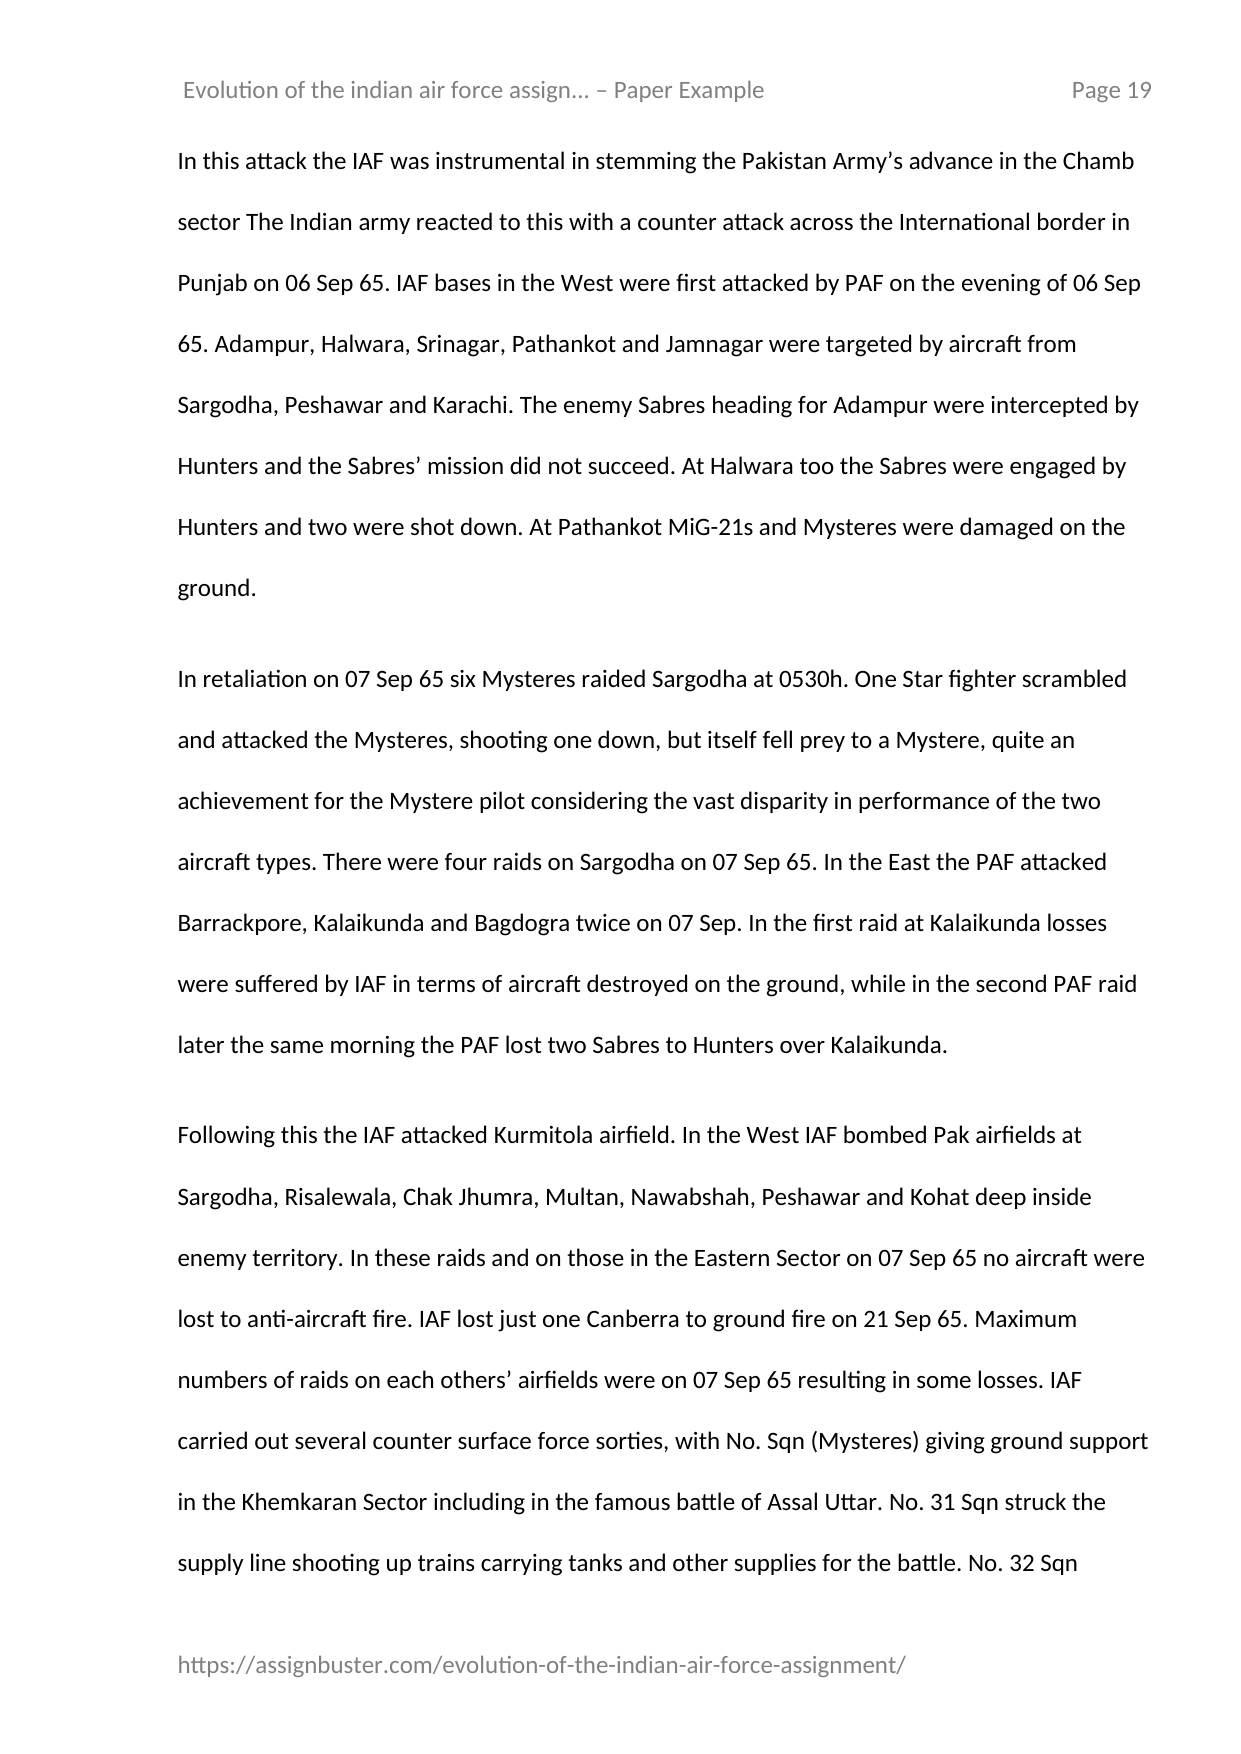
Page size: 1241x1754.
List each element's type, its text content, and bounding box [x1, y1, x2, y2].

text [177, 1119, 1152, 1577]
text In this attack the IAF was instrumental in stemming the Pakistan Army’s advance in the Chamb sector The Indian army reacted to this with a counter attack across the International border in Punjab on 06 Sep 65. IAF bases in the West were first attacked by PAF on the evening of 06 Sep 65. Adampur, Halwara, Srinagar, Pathankot and Jamnagar were targeted by aircraft from Sargodha, Peshawar and Karachi. The enemy Sabres heading for Adampur were intercepted by Hunters and the Sabres’ mission did not succeed. At Halwara too the Sabres were engaged by Hunters and two were shot down. At Pathankot MiG-21s and Mysteres were damaged on the ground. [177, 145, 1152, 603]
text In retaliation on 07 Sep 65 six Mysteres raided Sargodha at 0530h. One Star fighter scrambled and attacked the Mysteres, shooting one down, but itself fell prey to a Mystere, quite an achievement for the Mystere pilot considering the vast disparity in performance of the two aircraft types. There were four raids on Sargodha on 07 Sep 65. In the East the PAF attacked Barrackpore, Kalaikunda and Bagdogra twice on 07 Sep. In the first raid at Kalaikunda losses were suffered by IAF in terms of aircraft destroyed on the ground, while in the second PAF raid later the same morning the PAF lost two Sabres to Hunters over Kalaikunda. [177, 663, 1152, 1059]
